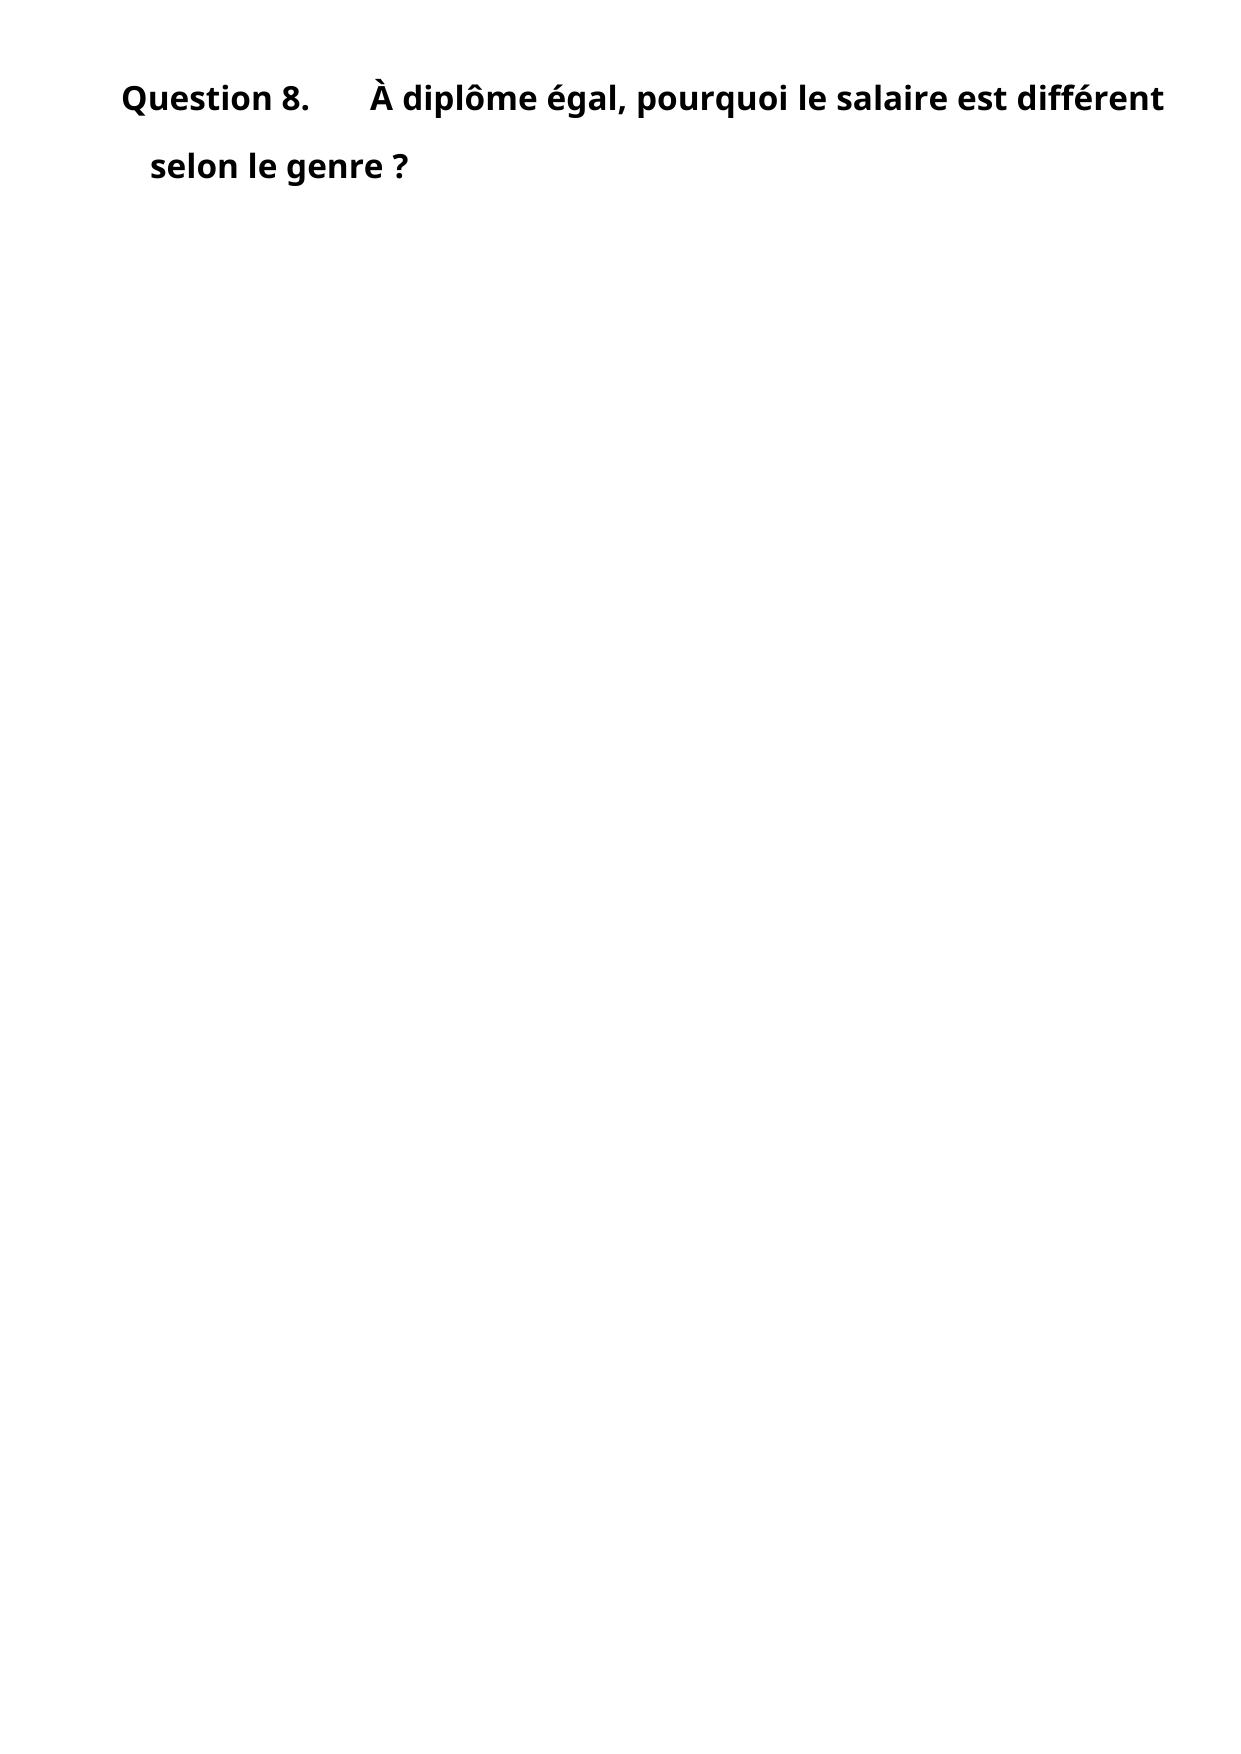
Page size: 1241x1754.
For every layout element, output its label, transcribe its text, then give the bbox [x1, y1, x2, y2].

list À diplôme égal, pourquoi le salaire est différent selon le genre ? [112, 75, 1165, 188]
